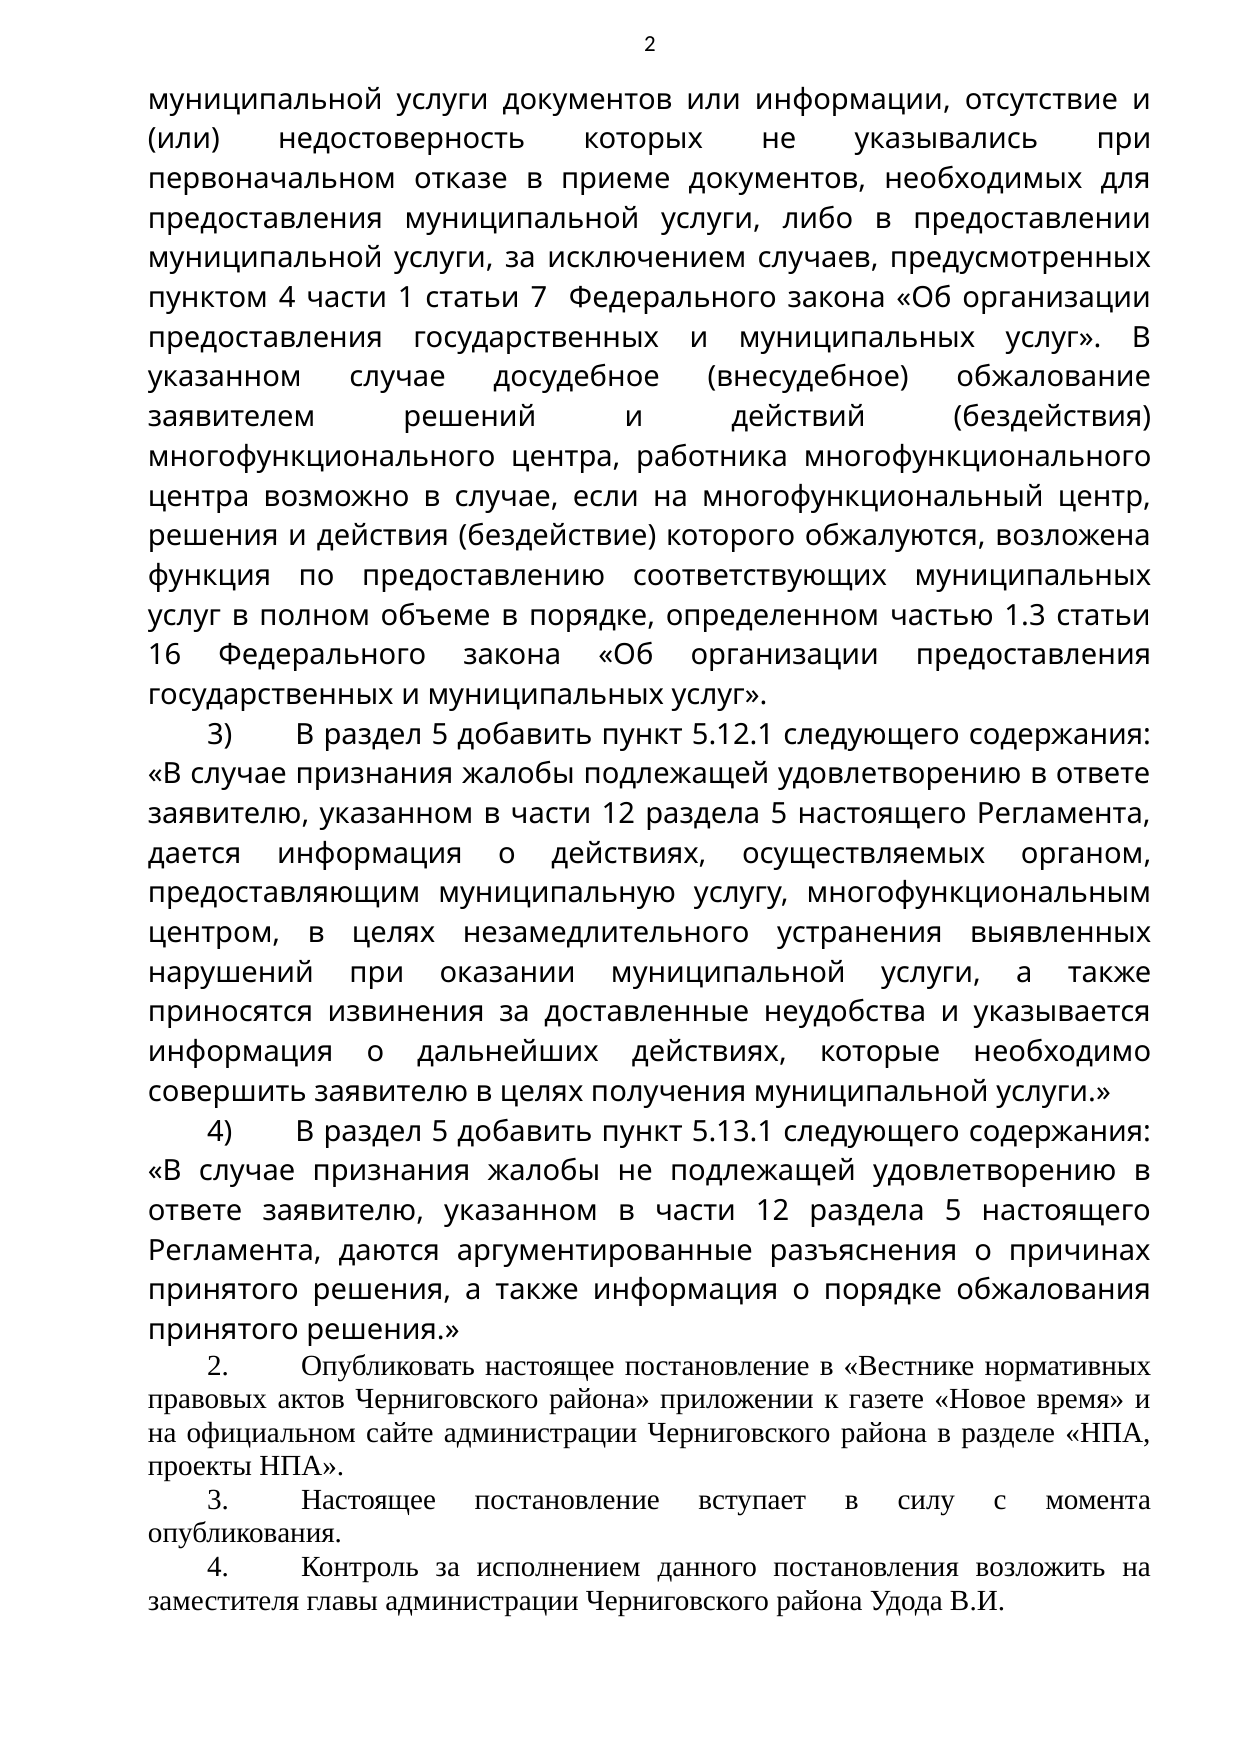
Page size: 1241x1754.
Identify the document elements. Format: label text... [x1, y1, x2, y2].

list В раздел 5 добавить пункт 5.13.1 следующего содержания: «В случае признания жалобы не подлежащей удовлетворению в ответе заявителю, указанном в части 12 раздела 5 настоящего Регламента, даются аргументированные разъяснения о причинах принятого решения, а также информация о порядке обжалования принятого решения.» [148, 1110, 1152, 1348]
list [148, 78, 1152, 713]
list Настоящее постановление вступает в силу с момента опубликования. [148, 1482, 1152, 1549]
list Опубликовать настоящее постановление в «Вестнике нормативных правовых актов Черниговского района» приложении к газете «Новое время» и на официальном сайте администрации Черниговского района в разделе «НПА, проекты НПА». [148, 1348, 1152, 1482]
list В раздел 5 добавить пункт 5.12.1 следующего содержания: «В случае признания жалобы подлежащей удовлетворению в ответе заявителю, указанном в части 12 раздела 5 настоящего Регламента, дается информация о действиях, осуществляемых органом, предоставляющим муниципальную услугу, многофункциональным центром, в целях незамедлительного устранения выявленных нарушений при оказании муниципальной услуги, а также приносятся извинения за доставленные неудобства и указывается информация о дальнейших действиях, которые необходимо совершить заявителю в целях получения муниципальной услуги.» [148, 713, 1152, 1110]
list Контроль за исполнением данного постановления возложить на заместителя главы администрации Черниговского района Удода В.И. [148, 1549, 1152, 1616]
